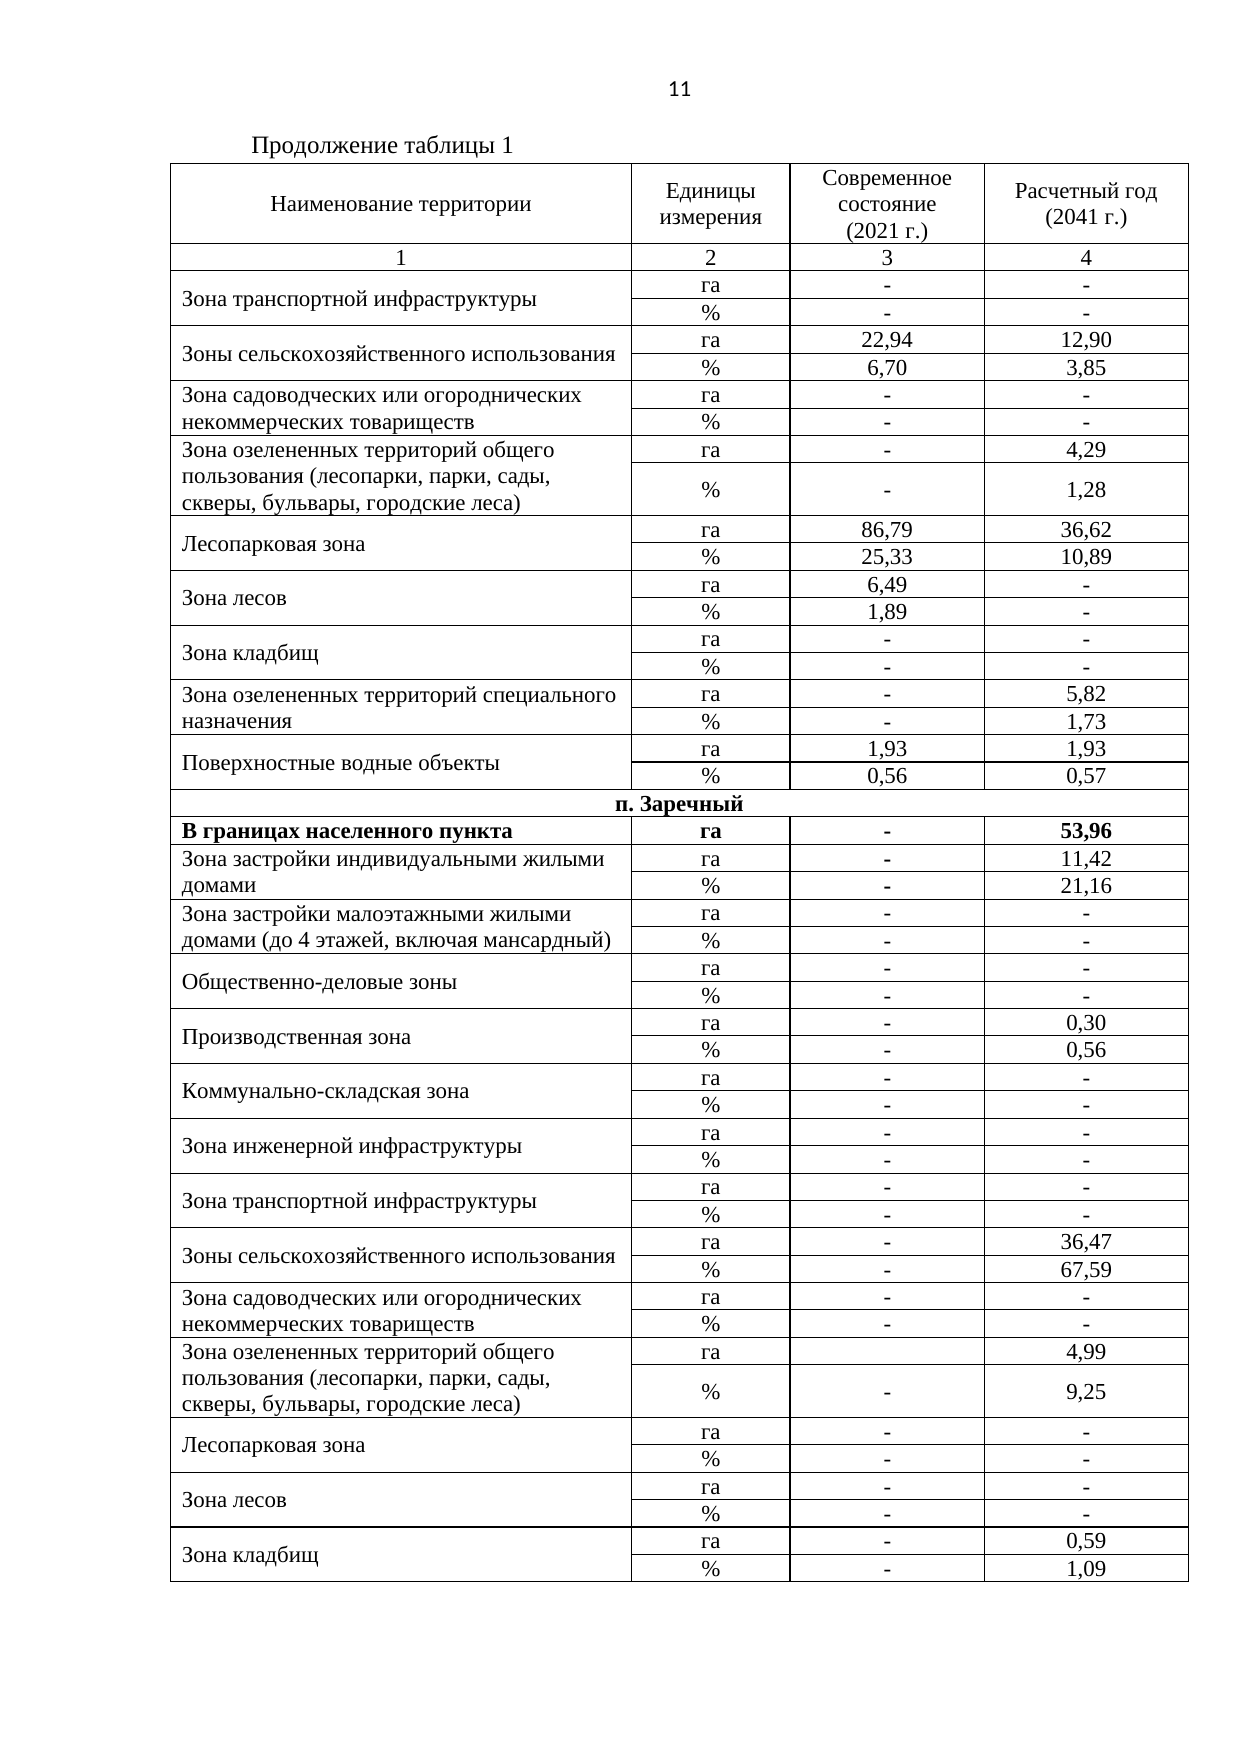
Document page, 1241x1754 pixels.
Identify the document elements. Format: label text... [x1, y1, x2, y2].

table_cell 0,56 [985, 1036, 1188, 1063]
table_cell - [791, 954, 984, 981]
table_cell % [632, 598, 789, 624]
table_cell 12,90 [985, 326, 1188, 353]
table_cell 36,47 [985, 1228, 1188, 1254]
table_cell га [632, 271, 789, 298]
table_cell - [791, 1555, 984, 1581]
table_cell га [632, 1418, 789, 1444]
table_cell га [632, 436, 789, 462]
table_cell % [632, 1201, 789, 1227]
table_cell % [632, 1365, 789, 1417]
table_cell - [791, 1036, 984, 1063]
table_cell Зона озелененных территорий общего пользования (лесопарки, парки, сады, скверы, бульвары, городские леса) [171, 436, 631, 515]
table_cell - [985, 900, 1188, 926]
table_cell - [985, 571, 1188, 597]
text Продолжение таблицы 1 [177, 130, 1181, 159]
table_header Единицы измерения [632, 164, 789, 243]
table_cell 1,93 [791, 735, 984, 761]
table_cell Зона кладбищ [171, 626, 631, 679]
table_cell % [632, 1445, 789, 1472]
table_cell 0,56 [791, 763, 984, 789]
table_cell 10,89 [985, 543, 1188, 570]
table_cell га [632, 845, 789, 871]
table_cell 11,42 [985, 845, 1188, 871]
table_cell - [791, 409, 984, 435]
table_cell Зона садоводческих или огороднических некоммерческих товариществ [171, 1283, 631, 1337]
table_cell Зоны сельскохозяйственного использования [171, 326, 631, 380]
table_cell - [791, 436, 984, 462]
table_cell 36,62 [985, 516, 1188, 542]
table_cell % [632, 708, 789, 734]
table_cell - [791, 872, 984, 898]
table_cell - [791, 653, 984, 679]
table_cell - [985, 1174, 1188, 1200]
table_cell га [632, 571, 789, 597]
table_cell - [985, 1500, 1188, 1526]
table_cell % [632, 982, 789, 1008]
table_cell - [791, 381, 984, 407]
table_cell - [791, 271, 984, 298]
table_cell Зона кладбищ [171, 1528, 631, 1581]
table_cell га [632, 1228, 789, 1254]
table_cell - [985, 1064, 1188, 1090]
table_cell % [632, 1036, 789, 1063]
table_cell - [791, 1473, 984, 1499]
table_cell % [632, 1500, 789, 1526]
table_cell 4,99 [985, 1338, 1188, 1364]
table_cell - [791, 900, 984, 926]
table_cell % [632, 872, 789, 898]
table_cell - [985, 1119, 1188, 1145]
table_cell Коммунально-складская зона [171, 1064, 631, 1118]
table_cell 0,59 [985, 1528, 1188, 1554]
table_cell 3 [791, 244, 984, 270]
table_cell - [985, 1310, 1188, 1337]
table_cell га [632, 381, 789, 407]
table_cell 25,33 [791, 543, 984, 570]
table_cell 6,70 [791, 354, 984, 380]
table_cell % [632, 1256, 789, 1282]
table_cell - [985, 1473, 1188, 1499]
table_cell - [791, 1283, 984, 1309]
table_cell - [791, 299, 984, 325]
table_cell % [632, 1555, 789, 1581]
table_cell - [985, 1283, 1188, 1309]
table_cell % [632, 1146, 789, 1172]
table_cell - [791, 1528, 984, 1554]
table_cell 1,89 [791, 598, 984, 624]
table_cell - [985, 271, 1188, 298]
table_cell Зоны сельскохозяйственного использования [171, 1228, 631, 1282]
table_cell - [791, 1500, 984, 1526]
table_cell 21,16 [985, 872, 1188, 898]
table_cell - [985, 1445, 1188, 1472]
table_cell Зона озелененных территорий специального назначения [171, 680, 631, 734]
table_cell - [985, 954, 1188, 981]
table_cell га [632, 954, 789, 981]
table_cell 1,09 [985, 1555, 1188, 1581]
table_cell - [791, 463, 984, 515]
table_cell % [632, 409, 789, 435]
table_cell [791, 1338, 984, 1364]
table_cell % [632, 1091, 789, 1118]
table_cell % [632, 299, 789, 325]
table_cell Зона застройки малоэтажными жилыми домами (до 4 этажей, включая мансардный) [171, 900, 631, 953]
table_cell - [791, 1119, 984, 1145]
table_cell га [632, 626, 789, 652]
table_cell 3,85 [985, 354, 1188, 380]
table_header Современное состояние (2021 г.) [791, 164, 984, 243]
table_cell Лесопарковая зона [171, 516, 631, 570]
table_cell - [985, 626, 1188, 652]
table_cell га [632, 1338, 789, 1364]
table_cell - [791, 1064, 984, 1090]
table_cell 2 [632, 244, 789, 270]
table_cell га [632, 1283, 789, 1309]
table_cell га [632, 1119, 789, 1145]
table_cell га [632, 516, 789, 542]
table_cell % [632, 543, 789, 570]
table_cell 22,94 [791, 326, 984, 353]
table_cell % [632, 354, 789, 380]
table_cell - [791, 927, 984, 953]
table_cell - [985, 381, 1188, 407]
table_cell га [632, 326, 789, 353]
table_cell 0,57 [985, 763, 1188, 789]
table_cell - [791, 845, 984, 871]
table_cell га [632, 1528, 789, 1554]
table_cell Зона транспортной инфраструктуры [171, 1174, 631, 1227]
table_cell - [791, 1310, 984, 1337]
table_header Расчетный год (2041 г.) [985, 164, 1188, 243]
table_cell - [985, 1201, 1188, 1227]
table_cell - [791, 1365, 984, 1417]
table_cell Производственная зона [171, 1009, 631, 1063]
table_cell га [632, 1009, 789, 1035]
table_cell Зона инженерной инфраструктуры [171, 1119, 631, 1172]
table_cell % [632, 653, 789, 679]
table_cell 53,96 [985, 817, 1188, 844]
table_cell га [632, 817, 789, 844]
table_cell - [791, 708, 984, 734]
table_cell % [632, 1310, 789, 1337]
table_cell % [632, 927, 789, 953]
table_cell - [985, 299, 1188, 325]
table_cell га [632, 735, 789, 761]
table_cell Зона застройки индивидуальными жилыми домами [171, 845, 631, 898]
table_cell 1,93 [985, 735, 1188, 761]
table_cell Зона лесов [171, 1473, 631, 1526]
table_cell % [632, 763, 789, 789]
table_cell Зона озелененных территорий общего пользования (лесопарки, парки, сады, скверы, бульвары, городские леса) [171, 1338, 631, 1417]
table_cell - [791, 1146, 984, 1172]
table_cell га [632, 1174, 789, 1200]
table_cell - [791, 1256, 984, 1282]
table_cell га [632, 680, 789, 707]
table_cell Общественно-деловые зоны [171, 954, 631, 1008]
table_cell 1,73 [985, 708, 1188, 734]
table_cell - [791, 1091, 984, 1118]
table_cell - [985, 409, 1188, 435]
table_cell - [985, 653, 1188, 679]
table_cell 1,28 [985, 463, 1188, 515]
table_cell - [791, 680, 984, 707]
table_cell Зона транспортной инфраструктуры [171, 271, 631, 325]
table_cell - [791, 1201, 984, 1227]
table_cell - [791, 1445, 984, 1472]
table_cell % [632, 463, 789, 515]
table_cell - [791, 1009, 984, 1035]
table_cell - [985, 1146, 1188, 1172]
table_cell 1 [171, 244, 631, 270]
table_cell - [791, 817, 984, 844]
table_cell 0,30 [985, 1009, 1188, 1035]
table_cell - [791, 1174, 984, 1200]
table_cell Лесопарковая зона [171, 1418, 631, 1472]
table_cell - [791, 1418, 984, 1444]
table_cell - [985, 1418, 1188, 1444]
table_cell 6,49 [791, 571, 984, 597]
table_header Наименование территории [171, 164, 631, 243]
table_cell - [985, 982, 1188, 1008]
table_cell 4,29 [985, 436, 1188, 462]
table_cell - [985, 1091, 1188, 1118]
table_cell - [985, 927, 1188, 953]
table_cell - [791, 1228, 984, 1254]
table_cell 86,79 [791, 516, 984, 542]
table_cell 9,25 [985, 1365, 1188, 1417]
table_cell га [632, 1473, 789, 1499]
table_cell 5,82 [985, 680, 1188, 707]
table_cell Зона лесов [171, 571, 631, 624]
table_cell га [632, 1064, 789, 1090]
table_cell га [632, 900, 789, 926]
table_cell 4 [985, 244, 1188, 270]
table_cell Поверхностные водные объекты [171, 735, 631, 789]
table_cell В границах населенного пункта [171, 817, 631, 844]
table_cell Зона садоводческих или огороднических некоммерческих товариществ [171, 381, 631, 435]
table_cell - [985, 598, 1188, 624]
table_cell п. Заречный [171, 790, 1188, 816]
table_cell 67,59 [985, 1256, 1188, 1282]
table_cell - [791, 982, 984, 1008]
table_cell - [791, 626, 984, 652]
